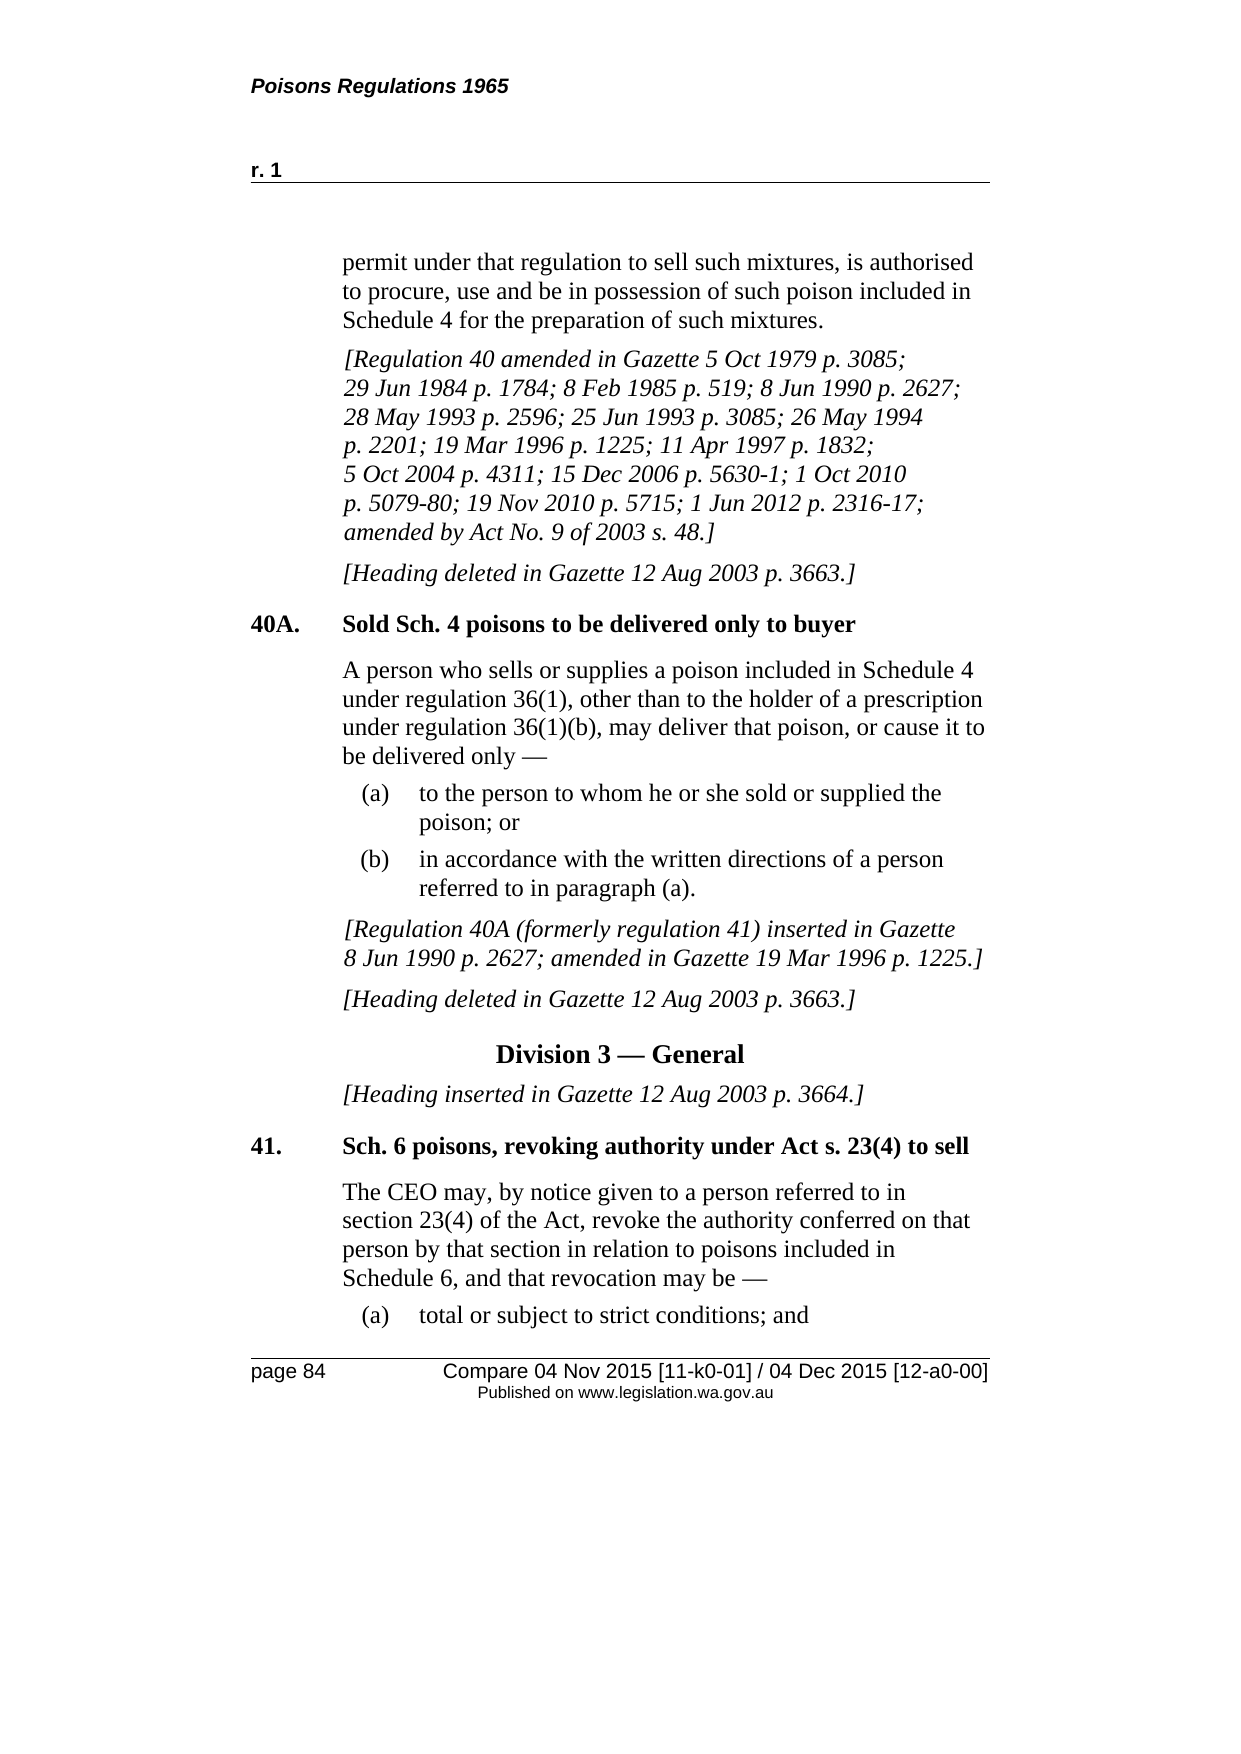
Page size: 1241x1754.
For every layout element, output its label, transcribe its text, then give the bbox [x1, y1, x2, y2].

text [251, 247, 990, 334]
subtitle 40A. Sold Sch. 4 poisons to be delivered only to buyer [251, 609, 990, 638]
text The CEO may, by notice given to a person referred to in section 23(4) of the Act, revoke the authority conferred on that person by that section in relation to poisons included in Schedule 6, and that revocation may be — [251, 1177, 990, 1292]
subtitle 41. Sch. 6 poisons, revoking authority under Act s. 23(4) to sell [251, 1131, 990, 1160]
text [Regulation 40 amended in Gazette 5 Oct 1979 p. 3085; 29 Jun 1984 p. 1784; 8 Feb 1985 p. 519; 8 Jun 1990 p. 2627; 28 May 1993 p. 2596; 25 Jun 1993 p. 3085; 26 May 1994 p. 2201; 19 Mar 1996 p. 1225; 11 Apr 1997 p. 1832; 5 Oct 2004 p. 4311; 15 Dec 2006 p. 5630-1; 1 Oct 2010 p. 5079-80; 19 Nov 2010 p. 5715; 1 Jun 2012 p. 2316-17; amended by Act No. 9 of 2003 s. 48.] [251, 344, 990, 545]
subtitle [Heading deleted in Gazette 12 Aug 2003 p. 3663.] [251, 984, 990, 1013]
subtitle [Heading inserted in Gazette 12 Aug 2003 p. 3664.] [251, 1079, 990, 1108]
subtitle [Heading deleted in Gazette 12 Aug 2003 p. 3663.] [251, 558, 990, 587]
subtitle Division 3 — General [251, 1038, 990, 1069]
text A person who sells or supplies a poison included in Schedule 4 under regulation 36(1), other than to the holder of a prescription under regulation 36(1)(b), may deliver that poison, or cause it to be delivered only — [251, 655, 990, 770]
text (b) in accordance with the written directions of a person referred to in paragraph (a). [251, 844, 990, 902]
text (a) to the person to whom he or she sold or supplied the poison; or [251, 778, 990, 836]
text (a) total or subject to strict conditions; and [251, 1300, 990, 1329]
text [Regulation 40A (formerly regulation 41) inserted in Gazette 8 Jun 1990 p. 2627; amended in Gazette 19 Mar 1996 p. 1225.] [251, 914, 990, 972]
